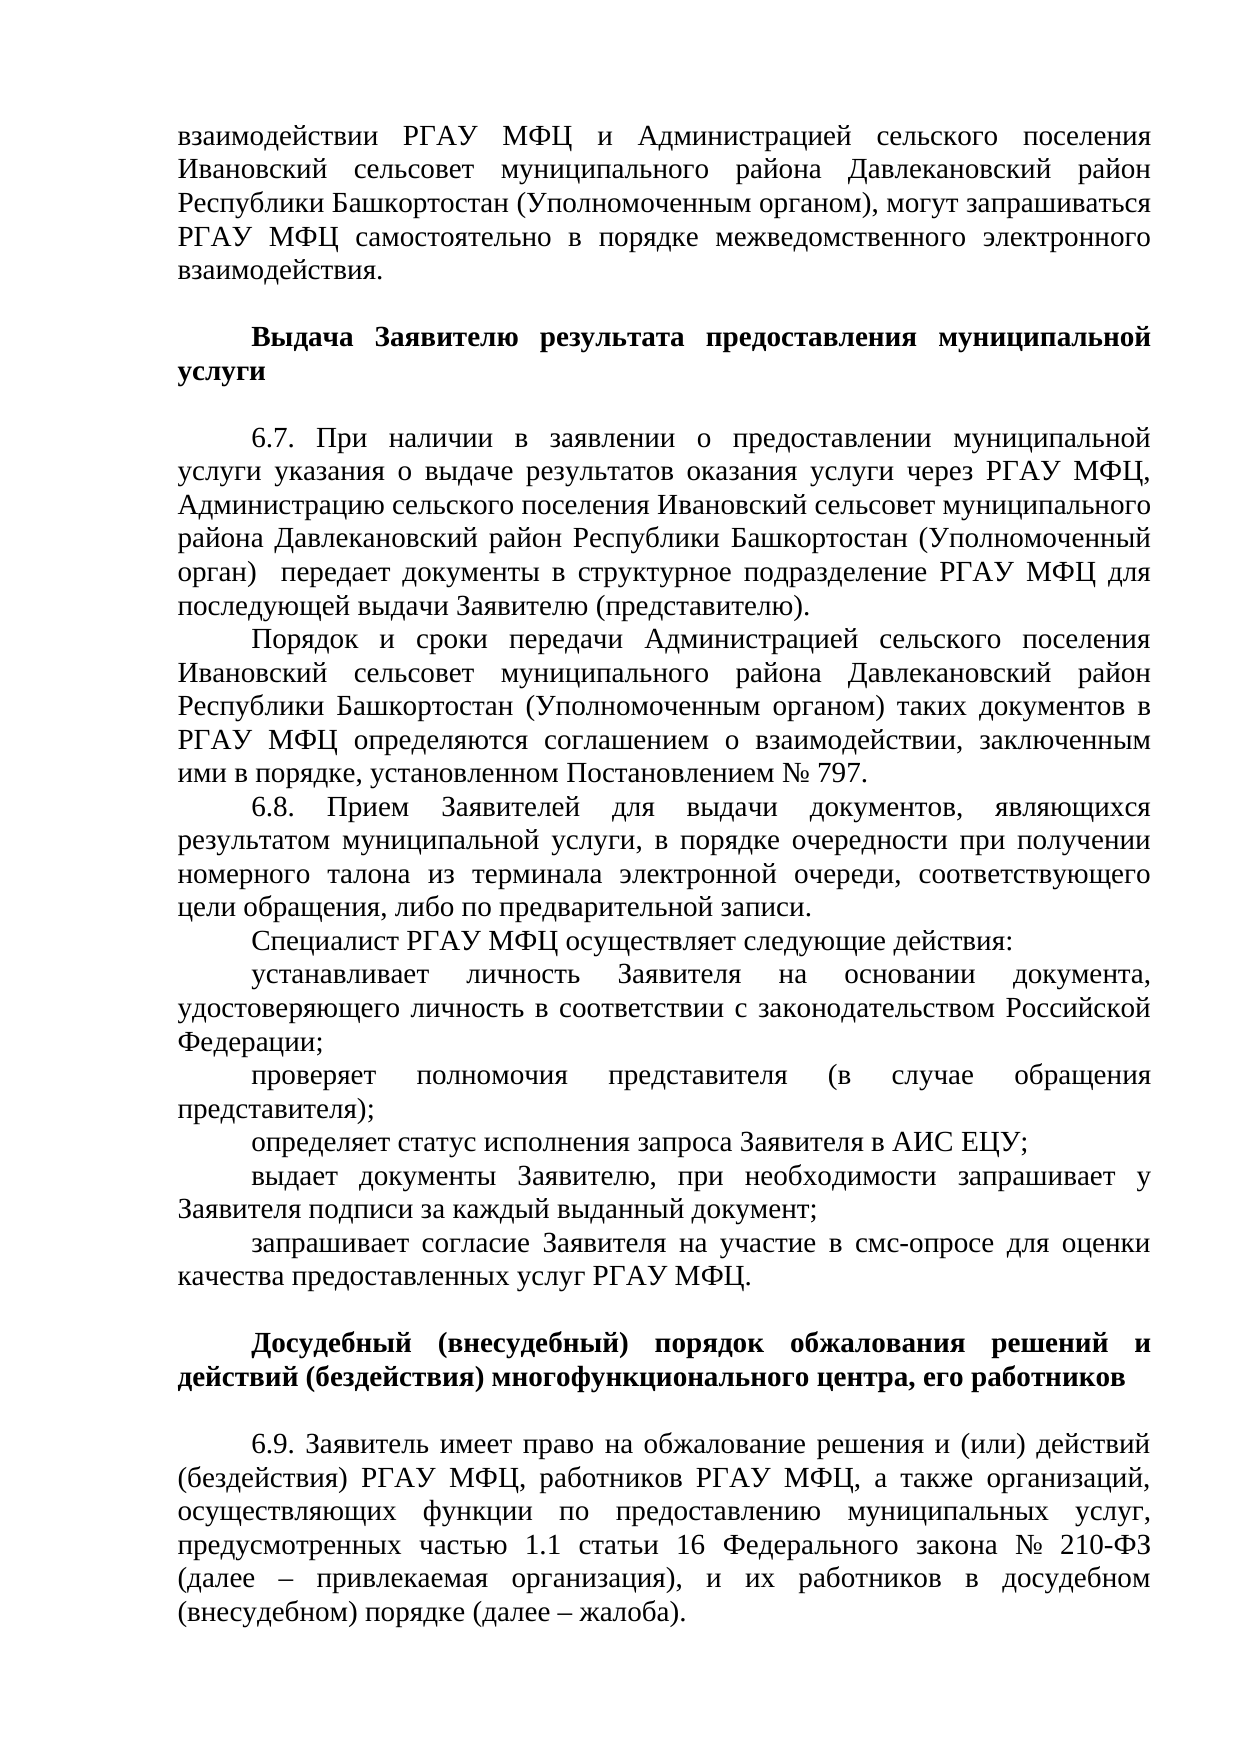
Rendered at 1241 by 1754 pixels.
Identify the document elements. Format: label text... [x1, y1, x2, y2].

text 6.8. Прием Заявителей для выдачи документов, являющихся результатом муниципальной услуги, в порядке очередности при получении номерного талона из терминала электронной очереди, соответствующего цели обращения, либо по предварительной записи. [177, 789, 1152, 923]
text проверяет полномочия представителя (в случае обращения представителя); [177, 1057, 1152, 1124]
text Порядок и сроки передачи Администрацией сельского поселения Ивановский сельсовет муниципального района Давлекановский район Республики Башкортостан (Уполномоченным органом) таких документов в РГАУ МФЦ определяются соглашением о взаимодействии, заключенным ими в порядке, установленном Постановлением № 797. [177, 621, 1152, 789]
text Выдача Заявителю результата предоставления муниципальной услуги [177, 319, 1152, 386]
text запрашивает согласие Заявителя на участие в смс-опросе для оценки качества предоставленных услуг РГАУ МФЦ. [177, 1225, 1152, 1292]
text устанавливает личность Заявителя на основании документа, удостоверяющего личность в соответствии с законодательством Российской Федерации; [177, 957, 1152, 1057]
text определяет статус исполнения запроса Заявителя в АИС ЕЦУ; [177, 1124, 1152, 1158]
text Досудебный (внесудебный) порядок обжалования решений и действий (бездействия) многофункционального центра, его работников [177, 1326, 1152, 1393]
text 6.9. Заявитель имеет право на обжалование решения и (или) действий (бездействия) РГАУ МФЦ, работников РГАУ МФЦ, а также организаций, осуществляющих функции по предоставлению муниципальных услуг, предусмотренных частью 1.1 статьи 16 Федерального закона № 210-ФЗ (далее – привлекаемая организация), и их работников в досудебном (внесудебном) порядке (далее – жалоба). [177, 1426, 1152, 1627]
text выдает документы Заявителю, при необходимости запрашивает у Заявителя подписи за каждый выданный документ; [177, 1158, 1152, 1225]
text 6.7. При наличии в заявлении о предоставлении муниципальной услуги указания о выдаче результатов оказания услуги через РГАУ МФЦ, Администрацию сельского поселения Ивановский сельсовет муниципального района Давлекановский район Республики Башкортостан (Уполномоченный орган) передает документы в структурное подразделение РГАУ МФЦ для последующей выдачи Заявителю (представителю). [177, 420, 1152, 621]
text Специалист РГАУ МФЦ осуществляет следующие действия: [177, 923, 1152, 957]
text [177, 118, 1152, 286]
